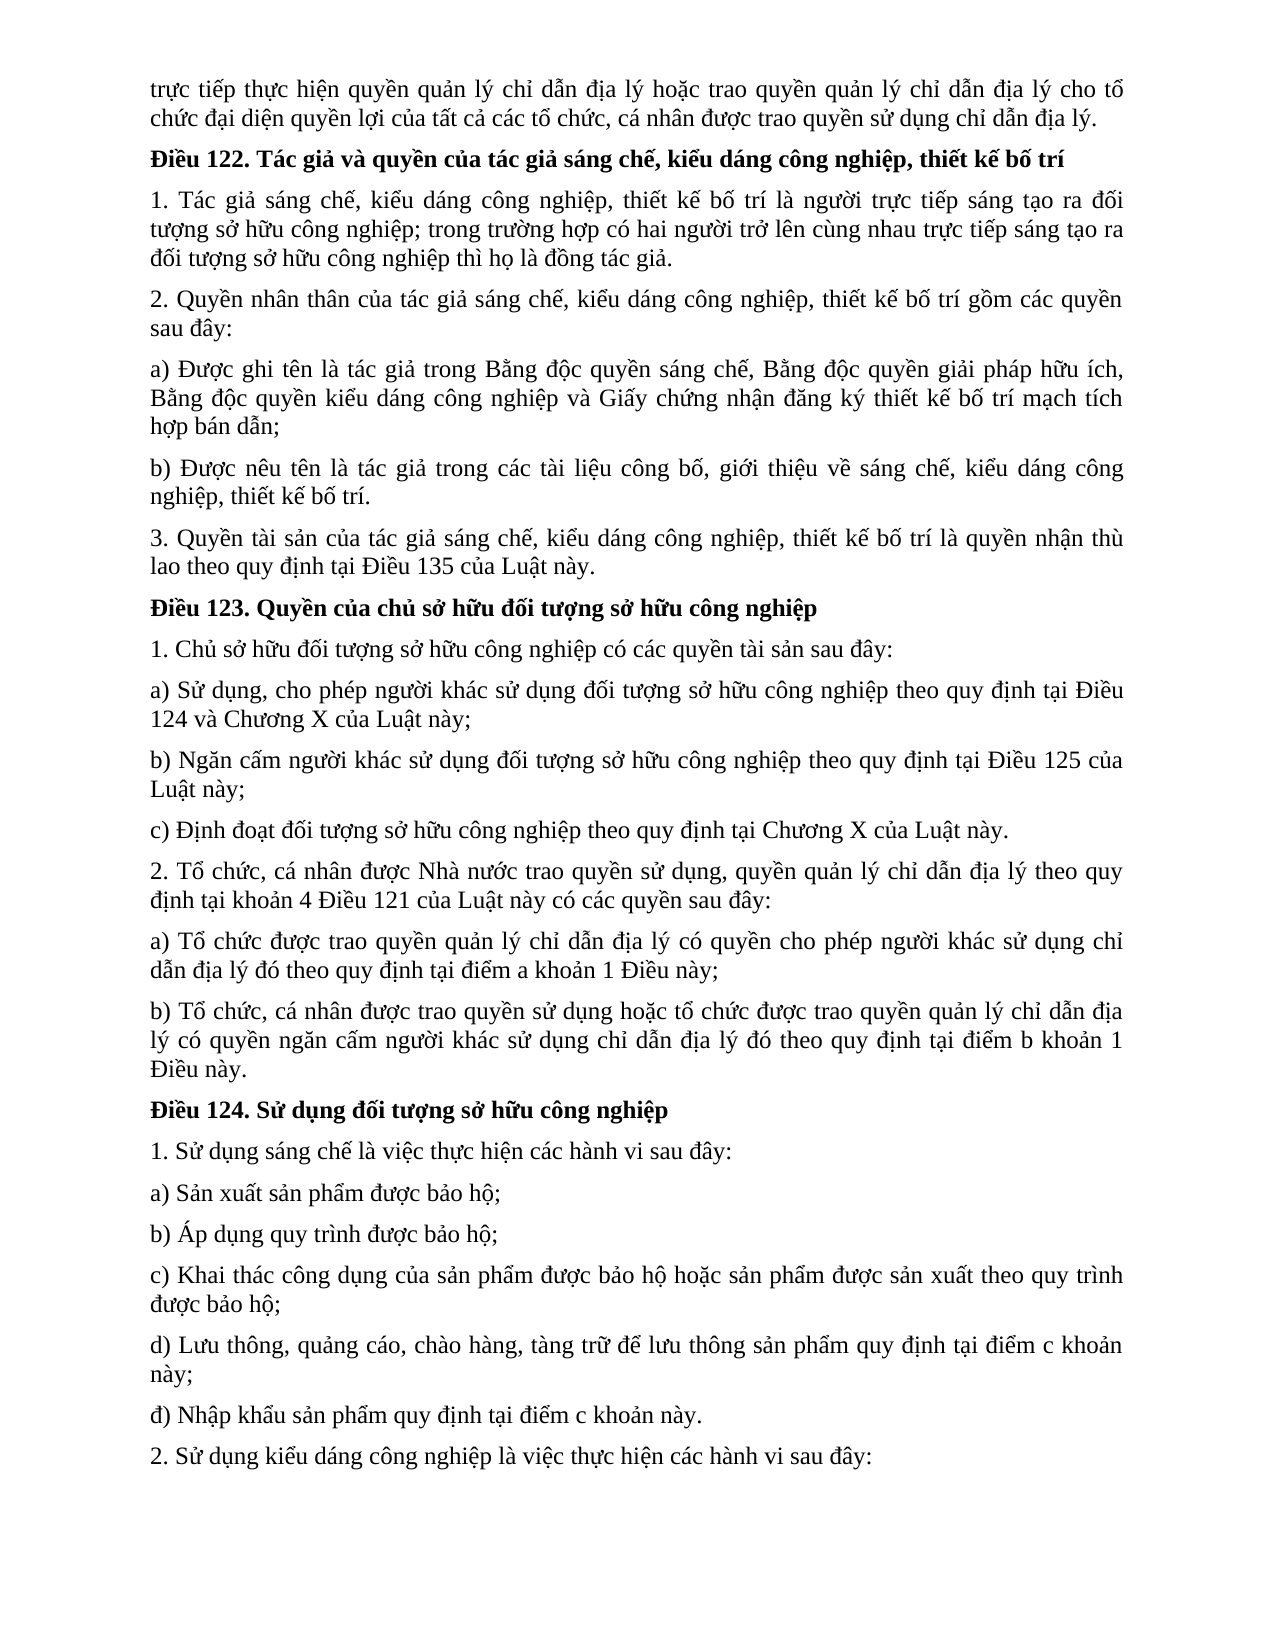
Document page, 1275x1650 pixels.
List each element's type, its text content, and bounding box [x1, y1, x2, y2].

text a) Được ghi tên là tác giả trong Bằng độc quyền sáng chế, Bằng độc quyền giải pháp hữu ích, Bằng độc quyền kiểu dáng công nghiệp và Giấy chứng nhận đăng ký thiết kế bố trí mạch tích hợp bán dẫn; [150, 354, 1125, 440]
text b) Áp dụng quy trình được bảo hộ; [150, 1219, 1125, 1248]
text a) Tổ chức được trao quyền quản lý chỉ dẫn địa lý có quyền cho phép người khác sử dụng chỉ dẫn địa lý đó theo quy định tại điểm a khoản 1 Điều này; [150, 926, 1125, 984]
text 1. Tác giả sáng chế, kiểu dáng công nghiệp, thiết kế bố trí là người trực tiếp sáng tạo ra đối tượng sở hữu công nghiệp; trong trường hợp có hai người trở lên cùng nhau trực tiếp sáng tạo ra đối tượng sở hữu công nghiệp thì họ là đồng tác giả. [150, 185, 1125, 271]
text b) Được nêu tên là tác giả trong các tài liệu công bố, giới thiệu về sáng chế, kiểu dáng công nghiệp, thiết kế bố trí. [150, 453, 1125, 510]
text 2. Quyền nhân thân của tác giả sáng chế, kiểu dáng công nghiệp, thiết kế bố trí gồm các quyền sau đây: [150, 284, 1125, 341]
text b) Ngăn cấm người khác sử dụng đối tượng sở hữu công nghiệp theo quy định tại Điều 125 của Luật này; [150, 745, 1125, 803]
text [150, 74, 1125, 131]
text Điều 123. Quyền của chủ sở hữu đối tượng sở hữu công nghiệp [150, 593, 1125, 621]
text c) Định đoạt đối tượng sở hữu công nghiệp theo quy định tại Chương X của Luật này. [150, 815, 1125, 844]
text a) Sử dụng, cho phép người khác sử dụng đối tượng sở hữu công nghiệp theo quy định tại Điều 124 và Chương X của Luật này; [150, 675, 1125, 733]
text Điều 124. Sử dụng đối tượng sở hữu công nghiệp [150, 1095, 1125, 1124]
text a) Sản xuất sản phẩm được bảo hộ; [150, 1178, 1125, 1206]
text 2. Tổ chức, cá nhân được Nhà nước trao quyền sử dụng, quyền quản lý chỉ dẫn địa lý theo quy định tại khoản 4 Điều 121 của Luật này có các quyền sau đây: [150, 856, 1125, 914]
text b) Tổ chức, cá nhân được trao quyền sử dụng hoặc tổ chức được trao quyền quản lý chỉ dẫn địa lý có quyền ngăn cấm người khác sử dụng chỉ dẫn địa lý đó theo quy định tại điểm b khoản 1 Điều này. [150, 996, 1125, 1083]
text c) Khai thác công dụng của sản phẩm được bảo hộ hoặc sản phẩm được sản xuất theo quy trình được bảo hộ; [150, 1260, 1125, 1318]
text Điều 122. Tác giả và quyền của tác giả sáng chế, kiểu dáng công nghiệp, thiết kế bố trí [150, 144, 1125, 173]
text 1. Chủ sở hữu đối tượng sở hữu công nghiệp có các quyền tài sản sau đây: [150, 634, 1125, 663]
text 1. Sử dụng sáng chế là việc thực hiện các hành vi sau đây: [150, 1136, 1125, 1165]
text 3. Quyền tài sản của tác giả sáng chế, kiểu dáng công nghiệp, thiết kế bố trí là quyền nhận thù lao theo quy định tại Điều 135 của Luật này. [150, 523, 1125, 580]
text 2. Sử dụng kiểu dáng công nghiệp là việc thực hiện các hành vi sau đây: [150, 1441, 1125, 1470]
text d) Lưu thông, quảng cáo, chào hàng, tàng trữ để lưu thông sản phẩm quy định tại điểm c khoản này; [150, 1330, 1125, 1388]
text đ) Nhập khẩu sản phẩm quy định tại điểm c khoản này. [150, 1400, 1125, 1429]
